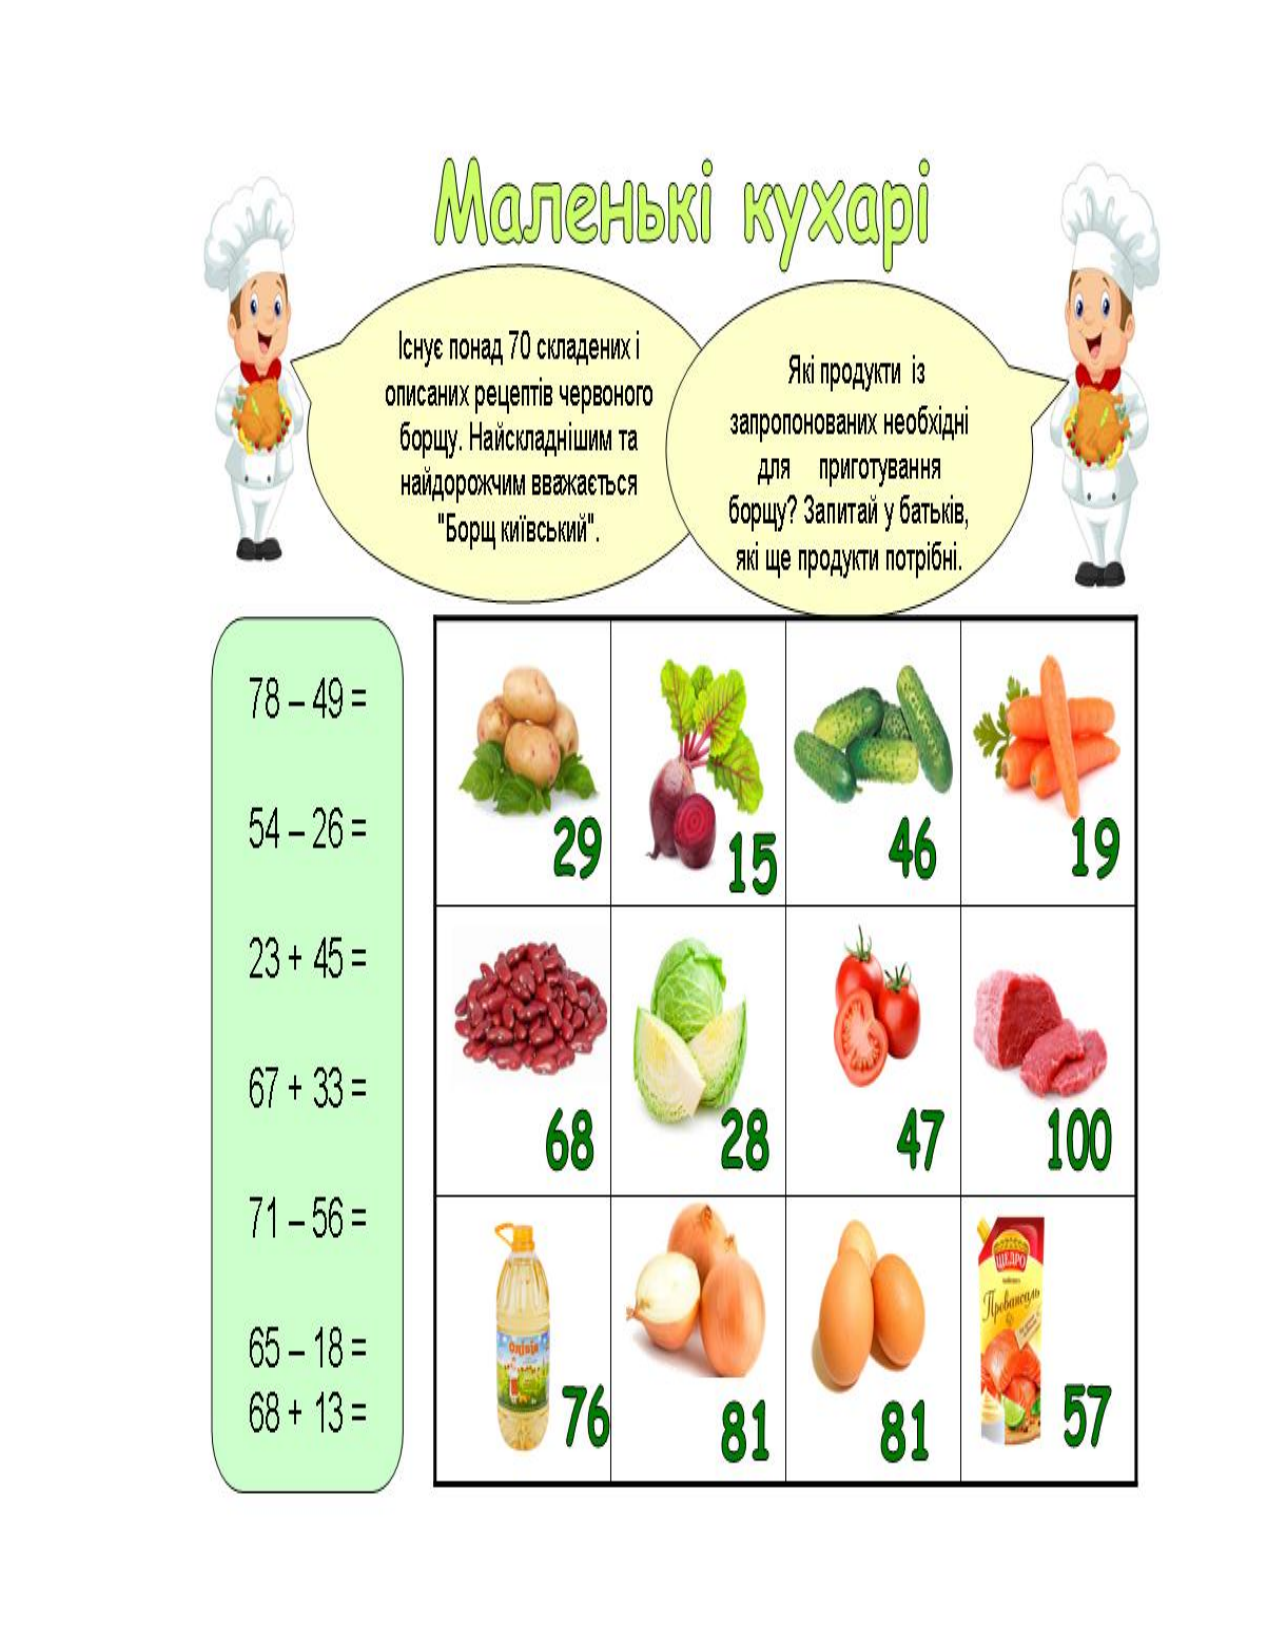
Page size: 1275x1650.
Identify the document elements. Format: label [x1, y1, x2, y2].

picture [176, 118, 1188, 1579]
